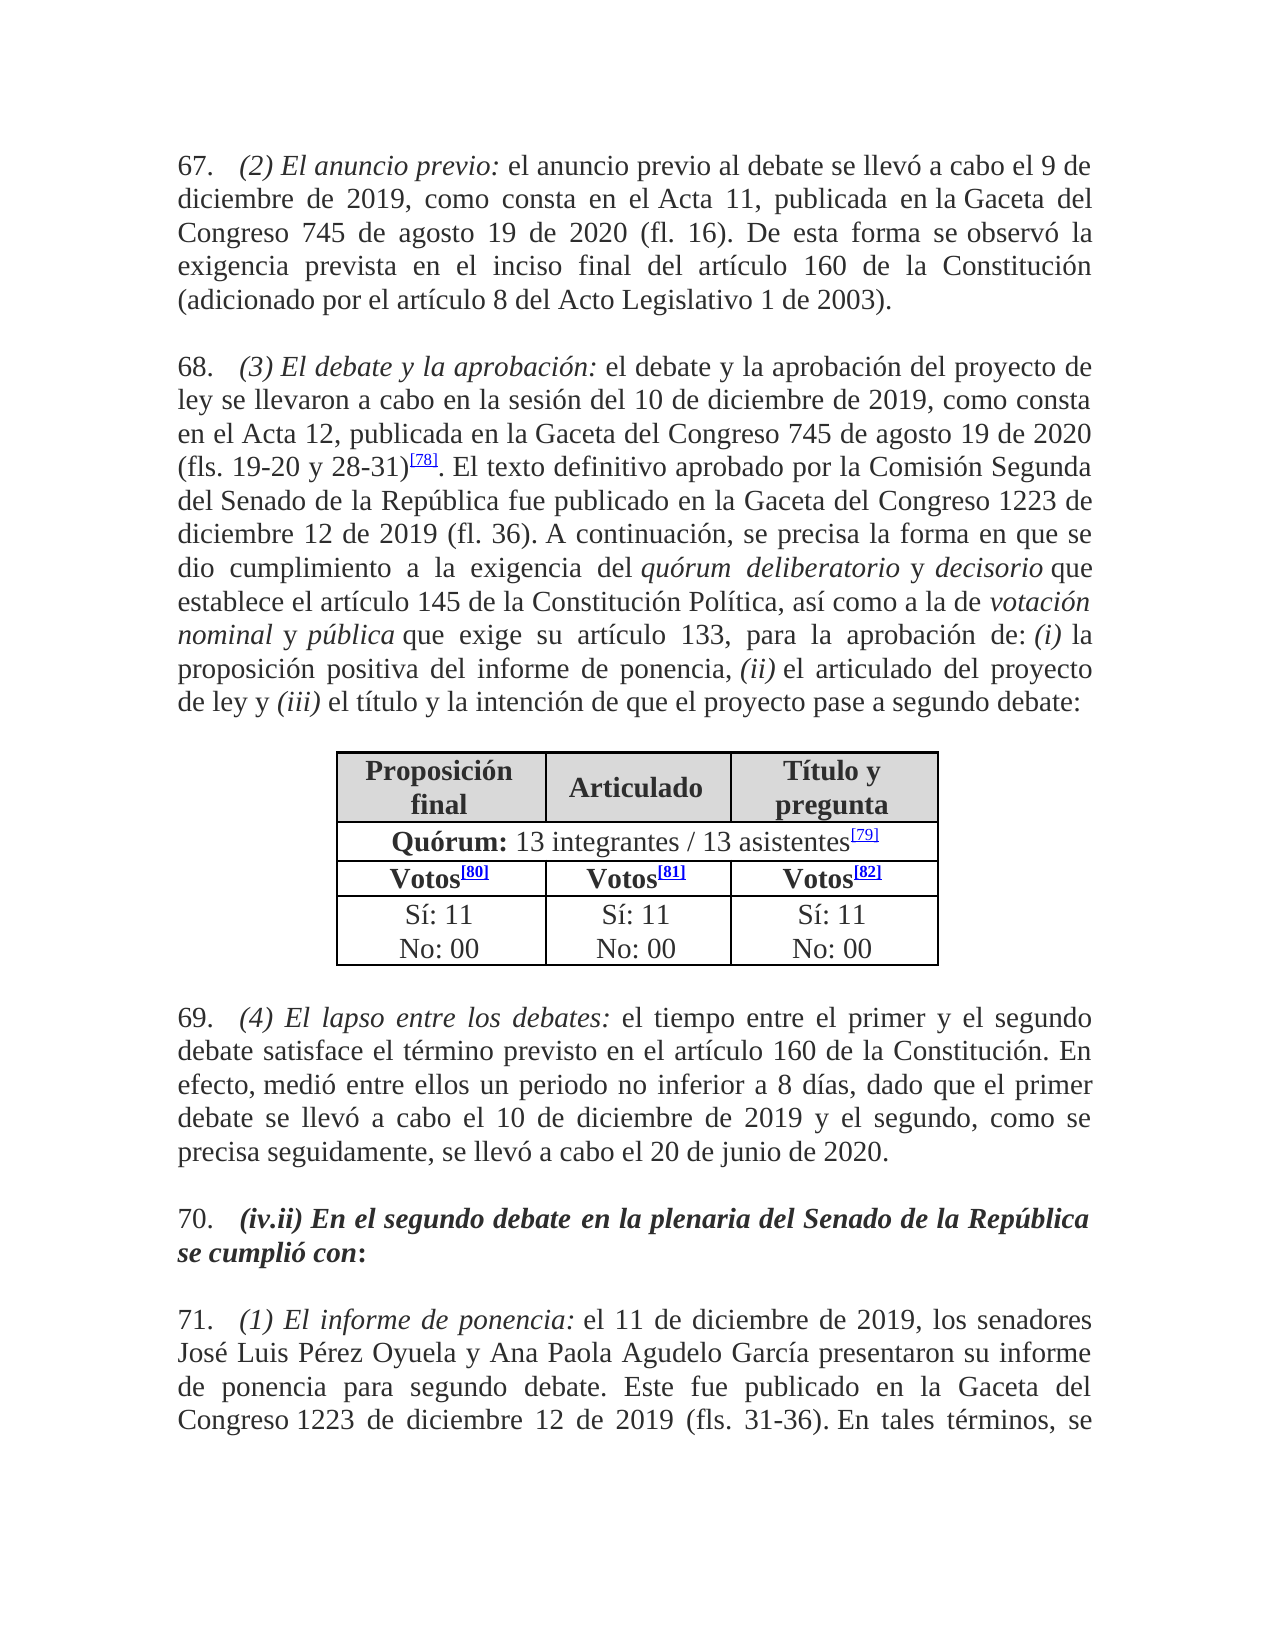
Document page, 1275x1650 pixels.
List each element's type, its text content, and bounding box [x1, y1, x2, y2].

text 67. (2) El anuncio previo: el anuncio previo al debate se llevó a cabo el 9 de diciembre de 2019, como consta en el Acta 11, publicada en la Gaceta del Congreso 745 de agosto 19 de 2020 (fl. 16). De esta forma se observó la exigencia prevista en el inciso final del artículo 160 de la Constitución (adicionado por el artículo 8 del Acto Legislativo 1 de 2003). [177, 148, 1093, 315]
table_header Proposición final [338, 754, 545, 821]
table_cell Sí: 11 No: 00 [547, 897, 730, 964]
table_cell Votos[82] [732, 862, 937, 895]
table_header Título y pregunta [732, 754, 937, 821]
table_cell Votos[81] [547, 862, 730, 895]
text 70. (iv.ii) En el segundo debate en la plenaria del Senado de la República se cumplió con: [177, 1201, 1093, 1268]
table_header Articulado [547, 754, 730, 821]
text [177, 1302, 1093, 1436]
table_cell Quórum: 13 integrantes / 13 asistentes[79] [338, 823, 937, 859]
table_cell Votos[80] [338, 862, 545, 895]
text 68. (3) El debate y la aprobación: el debate y la aprobación del proyecto de ley se llevaron a cabo en la sesión del 10 de diciembre de 2019, como consta en el Acta 12, publicada en la Gaceta del Congreso 745 de agosto 19 de 2020 (fls. 19-20 y 28-31)[78]. El texto definitivo aprobado por la Comisión Segunda del Senado de la República fue publicado en la Gaceta del Congreso 1223 de diciembre 12 de 2019 (fl. 36). A continuación, se precisa la forma en que se dio cumplimiento a la exigencia del quórum deliberatorio y decisorio que establece el artículo 145 de la Constitución Política, así como a la de votación nominal y pública que exige su artículo 133, para la aprobación de: (i) la proposición positiva del informe de ponencia, (ii) el articulado del proyecto de ley y (iii) el título y la intención de que el proyecto pase a segundo debate: [177, 349, 1093, 718]
table_cell Sí: 11 No: 00 [732, 897, 937, 964]
table_cell Sí: 11 No: 00 [338, 897, 545, 964]
text 69. (4) El lapso entre los debates: el tiempo entre el primer y el segundo debate satisface el término previsto en el artículo 160 de la Constitución. En efecto, medió entre ellos un periodo no inferior a 8 días, dado que el primer debate se llevó a cabo el 10 de diciembre de 2019 y el segundo, como se precisa seguidamente, se llevó a cabo el 20 de junio de 2020. [177, 1000, 1093, 1168]
